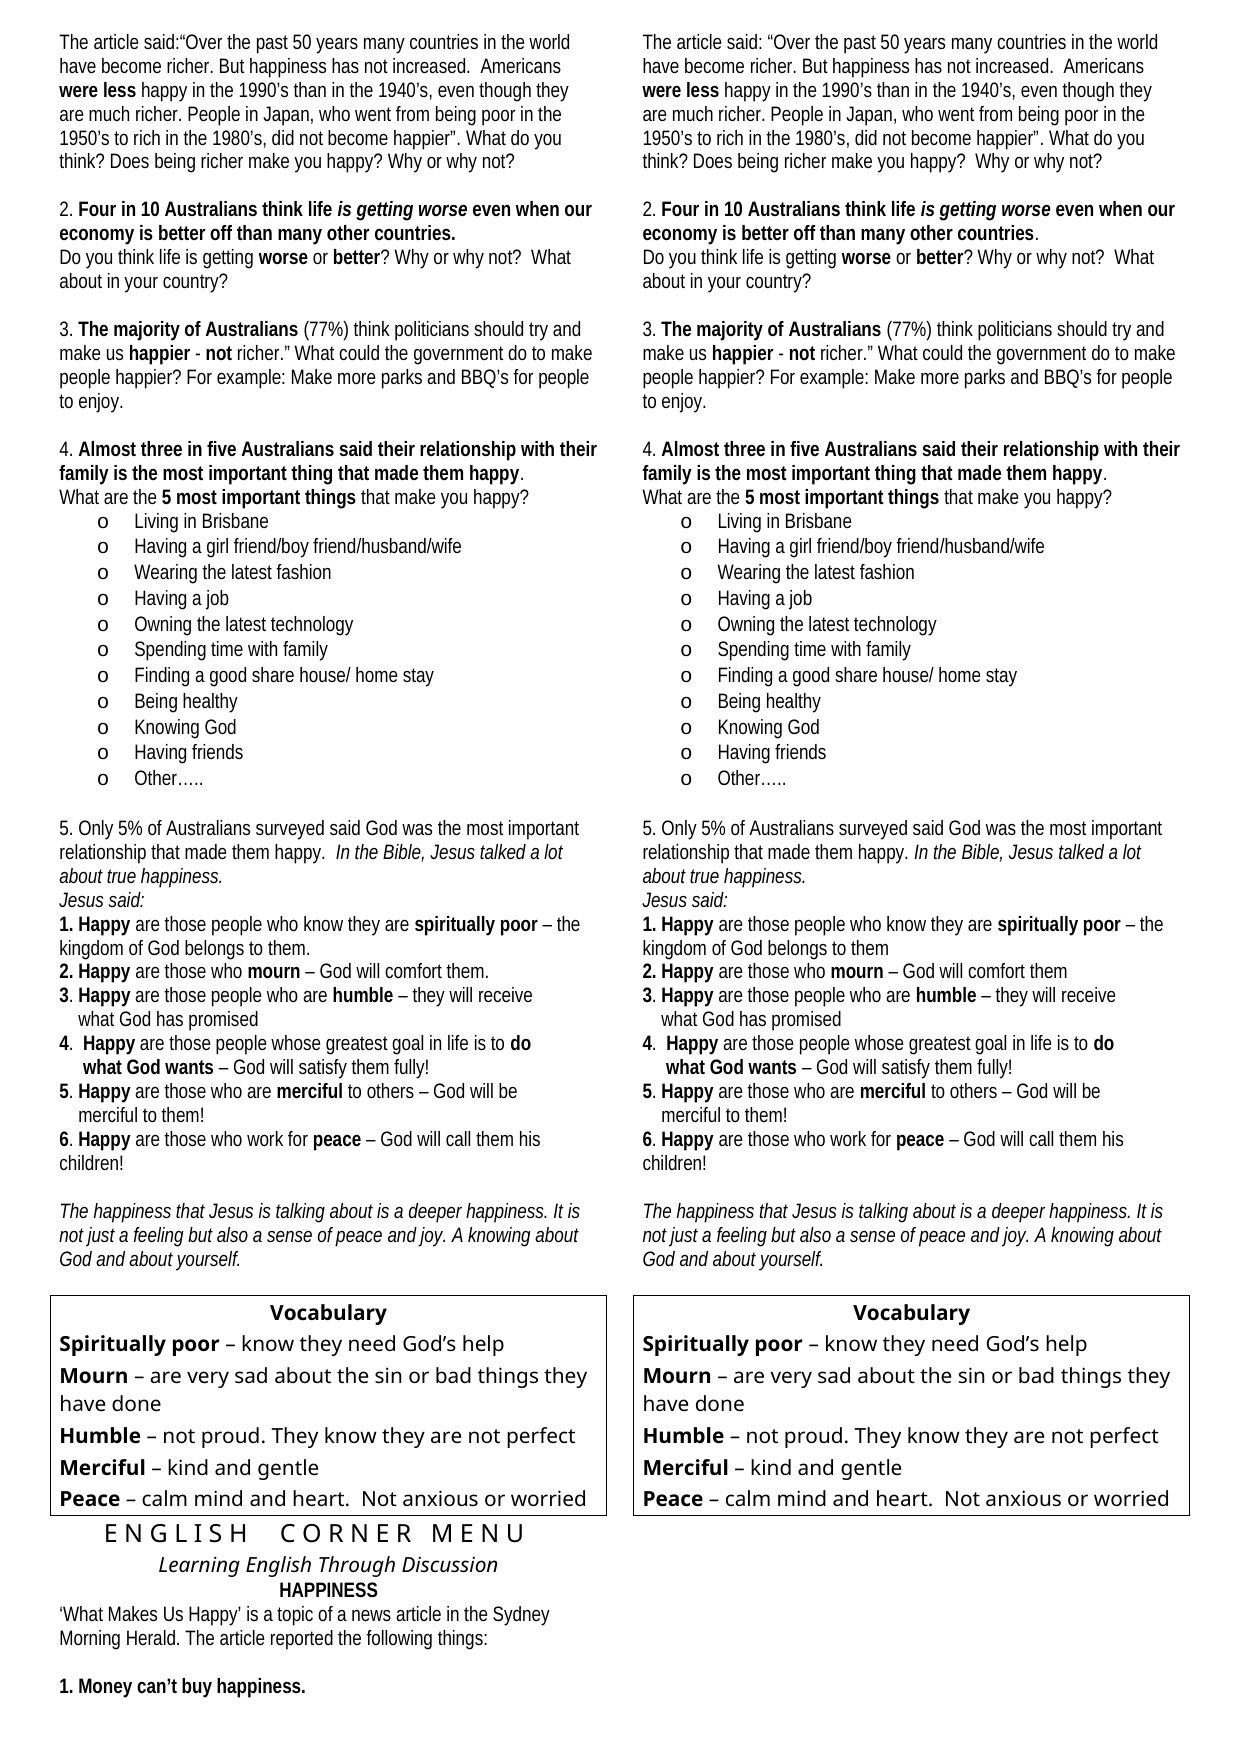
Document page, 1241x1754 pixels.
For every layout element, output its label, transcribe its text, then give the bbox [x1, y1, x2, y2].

text 2. Happy are those who mourn – God will comfort them. [59, 959, 598, 983]
text Do you think life is getting worse or better? Why or why not? What about in your country? [59, 245, 598, 293]
text Learning English Through Discussion [59, 1550, 598, 1578]
text The article said:“Over the past 50 years many countries in the world have become richer. But happiness has not increased. Americans were less happy in the 1990’s than in the 1940’s, even though they are much richer. People in , who went from being poor in the 1950’s to rich in the 1980’s, did not become happier”. What do you think? Does being richer make you happy? Why or why not? [59, 29, 598, 173]
list Other….. [680, 766, 1181, 792]
text Vocabulary [634, 1296, 1189, 1326]
text The happiness that Jesus is talking about is a deeper happiness. It is not just a feeling but also a sense of peace and joy. A knowing about God and about yourself. [59, 1199, 598, 1271]
text What are the 5 most important things that make you happy? [59, 485, 598, 509]
text 5. Happy are those who are merciful to others – God will be merciful to them! [59, 1079, 598, 1127]
list Finding a good share house/ home stay [680, 663, 1181, 689]
text 4. Happy are those people whose greatest goal in life is to do what God wants – God will satisfy them fully! [59, 1031, 598, 1079]
list Wearing the latest fashion [97, 560, 598, 586]
text 1. Money can’t buy happiness. [59, 1650, 598, 1698]
text Merciful – kind and gentle [51, 1449, 606, 1481]
list Having a job [97, 586, 598, 612]
list Finding a good share house/ home stay [97, 663, 598, 689]
text Jesus said: [59, 888, 598, 912]
text 3. Happy are those people who are humble – they will receive what God has promised [59, 983, 598, 1031]
list Having a girl friend/boy friend/husband/wife [97, 534, 598, 560]
text Peace – calm mind and heart. Not anxious or worried [634, 1481, 1189, 1515]
text 1. Happy are those people who know they are spiritually poor – the belongs to them. [59, 912, 598, 959]
text The article said: “Over the past 50 years many countries in the world have become richer. But happiness has not increased. Americans were less happy in the 1990’s than in the 1940’s, even though they are much richer. People in , who went from being poor in the 1950’s to rich in the 1980’s, did not become happier”. What do you think? Does being richer make you happy? Why or why not? [642, 29, 1181, 173]
text 3. Happy are those people who are humble – they will receive what God has promised [642, 983, 1181, 1031]
list Spending time with family [97, 637, 598, 663]
text 1. Happy are those people who know they are spiritually poor – the belongs to them [642, 912, 1181, 959]
text 2. Four in 10 Australians think life is getting worse even when our economy is better off than many other countries. [59, 197, 598, 245]
list Having friends [97, 740, 598, 766]
text The happiness that Jesus is talking about is a deeper happiness. It is not just a feeling but also a sense of peace and joy. A knowing about God and about yourself. [642, 1199, 1181, 1271]
text Spiritually poor – know they need God’s help [51, 1326, 606, 1358]
list Having a girl friend/boy friend/husband/wife [680, 534, 1181, 560]
list Other….. [97, 766, 598, 792]
text 3. The majority of Australians (77%) think politicians should try and make us happier - not richer.” What could the government do to make people happier? For example: Make more parks and BBQ’s for people to enjoy. [642, 317, 1181, 413]
text HAPPINESS [59, 1578, 598, 1602]
text Vocabulary [51, 1296, 606, 1326]
text Mourn – are very sad about the sin or bad things they have done [634, 1358, 1189, 1418]
text Mourn – are very sad about the sin or bad things they have done [51, 1358, 606, 1418]
list Having friends [680, 740, 1181, 766]
text 4. Almost three in five Australians said their relationship with their family is the most important thing that made them happy. [642, 437, 1181, 485]
list Owning the latest technology [97, 612, 598, 637]
text 2. Four in 10 Australians think life is getting worse even when our economy is better off than many other countries. [642, 197, 1181, 245]
text Peace – calm mind and heart. Not anxious or worried [51, 1481, 606, 1515]
list Living in [97, 509, 598, 534]
list Spending time with family [680, 637, 1181, 663]
text Humble – not proud. They know they are not perfect [634, 1418, 1189, 1449]
list Being healthy [680, 689, 1181, 714]
list Living in [680, 509, 1181, 534]
list Having a job [680, 586, 1181, 612]
text E N G L I S H C O R N E R M E N U [59, 1516, 598, 1550]
list Being healthy [97, 689, 598, 714]
text 4. Almost three in five Australians said their relationship with their family is the most important thing that made them happy. [59, 437, 598, 485]
list Wearing the latest fashion [680, 560, 1181, 586]
text 3. The majority of Australians (77%) think politicians should try and make us happier - not richer.” What could the government do to make people happier? For example: Make more parks and BBQ’s for people to enjoy. [59, 317, 598, 413]
text 4. Happy are those people whose greatest goal in life is to do what God wants – God will satisfy them fully! [642, 1031, 1181, 1079]
text 6. Happy are those who work for peace – God will call them his children! [59, 1127, 598, 1175]
text Spiritually poor – know they need God’s help [634, 1326, 1189, 1358]
text Merciful – kind and gentle [634, 1449, 1189, 1481]
text 5. Only 5% of Australians surveyed said God was the most important relationship that made them happy. In the Bible, Jesus talked a lot about true happiness. [59, 816, 598, 888]
list Owning the latest technology [680, 612, 1181, 637]
text What are the 5 most important things that make you happy? [642, 485, 1181, 509]
list Knowing God [680, 714, 1181, 740]
text 2. Happy are those who mourn – God will comfort them [642, 959, 1181, 983]
list Knowing God [97, 714, 598, 740]
text Jesus said: [642, 888, 1181, 912]
text ‘What Makes Us Happy’ is a topic of a news article in the Sydney Morning Herald. The article reported the following things: [59, 1602, 598, 1650]
text 6. Happy are those who work for peace – God will call them his children! [642, 1127, 1181, 1175]
text Humble – not proud. They know they are not perfect [51, 1418, 606, 1449]
text 5. Happy are those who are merciful to others – God will be merciful to them! [642, 1079, 1181, 1127]
text 5. Only 5% of Australians surveyed said God was the most important relationship that made them happy. In the Bible, Jesus talked a lot about true happiness. [642, 816, 1181, 888]
text Do you think life is getting worse or better? Why or why not? What about in your country? [642, 245, 1181, 293]
